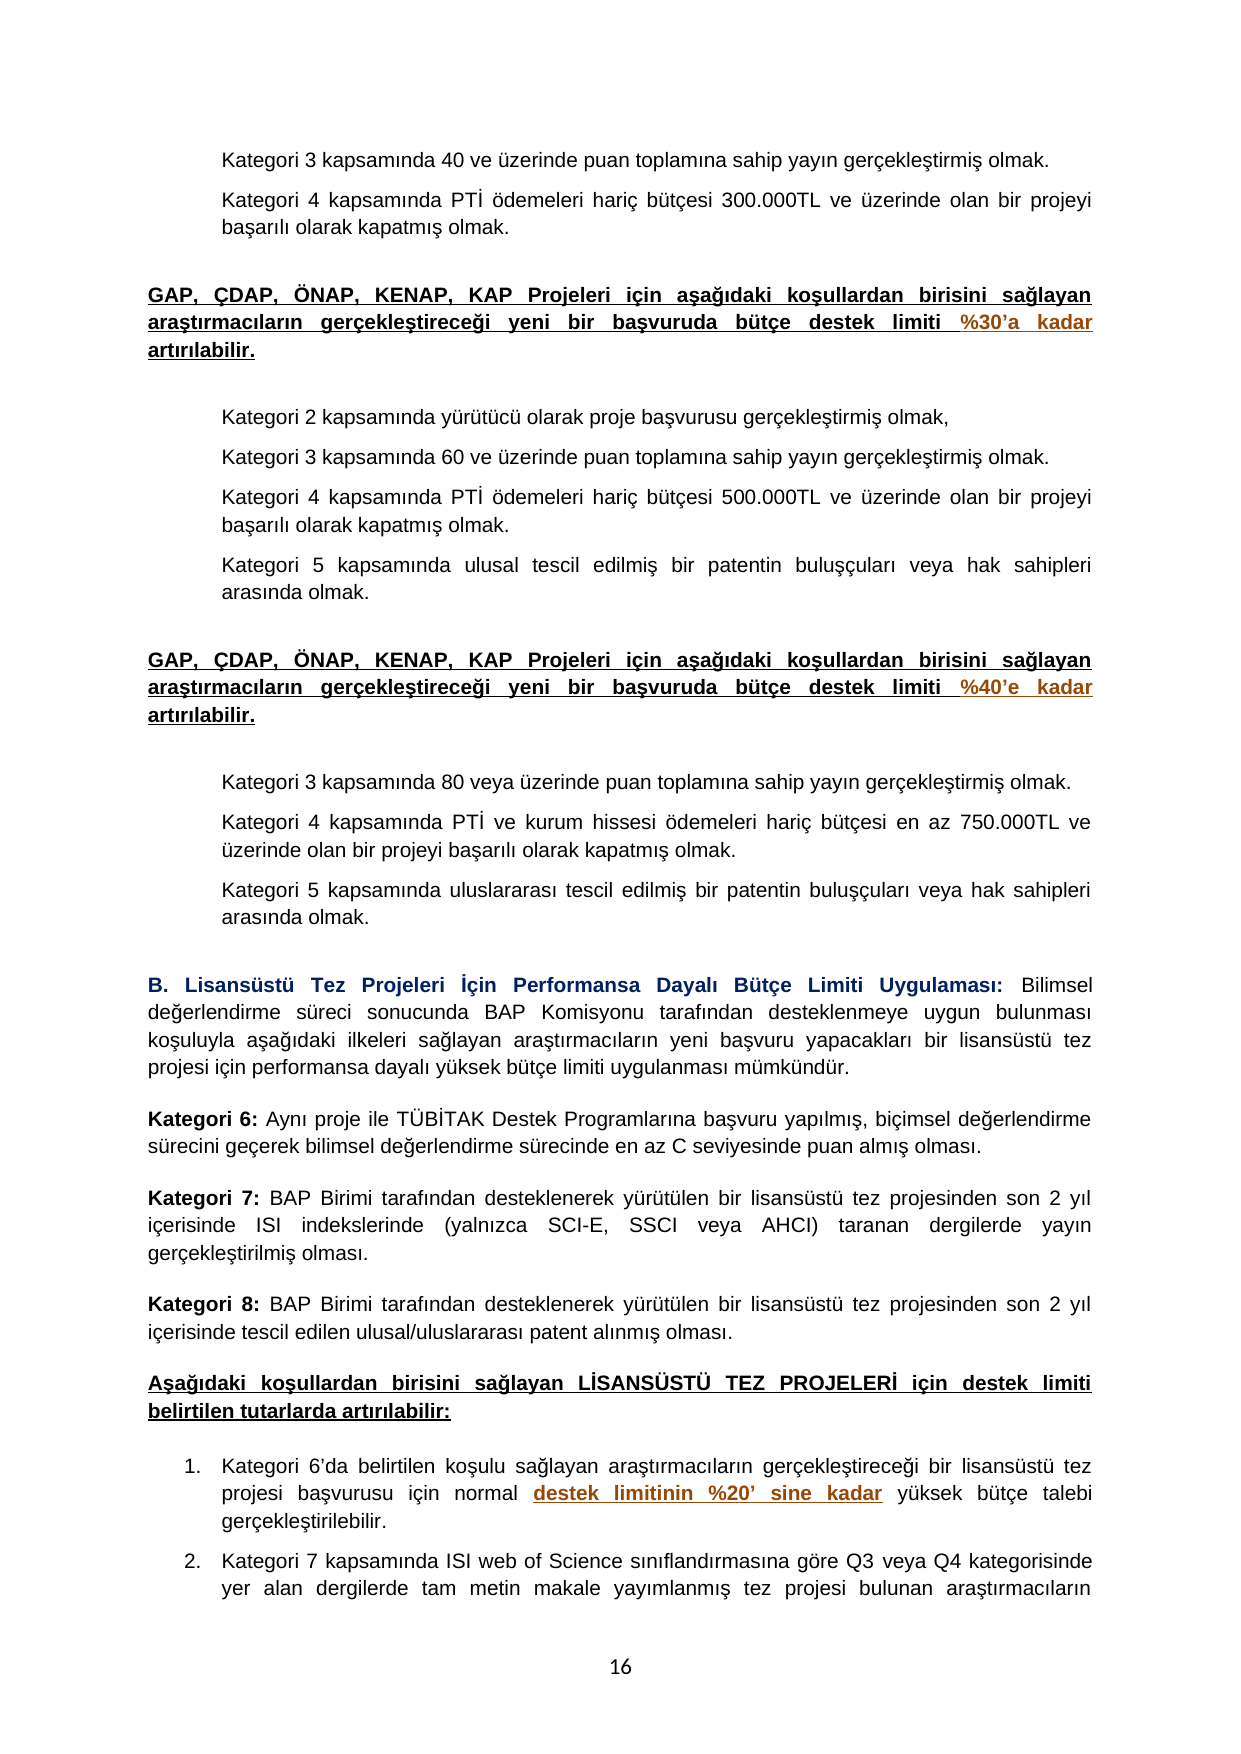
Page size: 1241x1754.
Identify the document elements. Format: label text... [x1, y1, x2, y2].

text Kategori 3 kapsamında 40 ve üzerinde puan toplamına sahip yayın gerçekleştirmiş olmak. [221, 148, 1093, 172]
text Kategori 6: Aynı proje ile TÜBİTAK Destek Programlarına başvuru yapılmış, biçimsel değerlendirme sürecini geçerek bilimsel değerlendirme sürecinde en az C seviyesinde puan almış olması. [148, 1107, 1093, 1158]
text Kategori 4 kapsamında PTİ ve kurum hissesi ödemeleri hariç bütçesi en az 750.000TL ve üzerinde olan bir projeyi başarılı olarak kapatmış olmak. [221, 810, 1093, 862]
text Kategori 5 kapsamında uluslararası tescil edilmiş bir patentin buluşçuları veya hak sahipleri arasında olmak. [221, 878, 1093, 929]
list Kategori 6’da belirtilen koşulu sağlayan araştırmacıların gerçekleştireceği bir lisansüstü tez projesi başvurusu için normal destek limitinin %20’ sine kadar yüksek bütçe talebi gerçekleştirilebilir. [184, 1453, 1093, 1532]
text Kategori 8: BAP Birimi tarafından desteklenerek yürütülen bir lisansüstü tez projesinden son 2 yıl içerisinde tescil edilen ulusal/uluslararası patent alınmış olması. [148, 1292, 1093, 1343]
text Kategori 7: BAP Birimi tarafından desteklenerek yürütülen bir lisansüstü tez projesinden son 2 yıl içerisinde ISI indekslerinde (yalnızca SCI-E, SSCI veya AHCI) taranan dergilerde yayın gerçekleştirilmiş olması. [148, 1186, 1093, 1264]
text Kategori 2 kapsamında yürütücü olarak proje başvurusu gerçekleştirmiş olmak, [221, 405, 1093, 429]
text Kategori 4 kapsamında PTİ ödemeleri hariç bütçesi 500.000TL ve üzerinde olan bir projeyi başarılı olarak kapatmış olmak. [221, 485, 1093, 537]
text Kategori 4 kapsamında PTİ ödemeleri hariç bütçesi 300.000TL ve üzerinde olan bir projeyi başarılı olarak kapatmış olmak. [221, 188, 1093, 239]
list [184, 1548, 1093, 1600]
text GAP, ÇDAP, ÖNAP, KENAP, KAP Projeleri için aşağıdaki koşullardan birisini sağlayan araştırmacıların gerçekleştireceği yeni bir başvuruda bütçe destek limiti %30’a kadar artırılabilir. [148, 332, 1093, 362]
text GAP, ÇDAP, ÖNAP, KENAP, KAP Projeleri için aşağıdaki koşullardan birisini sağlayan araştırmacıların gerçekleştireceği yeni bir başvuruda bütçe destek limiti %30’a kadar artırılabilir. [148, 283, 1093, 331]
text Kategori 3 kapsamında 80 veya üzerinde puan toplamına sahip yayın gerçekleştirmiş olmak. [221, 770, 1093, 794]
text Kategori 3 kapsamında 60 ve üzerinde puan toplamına sahip yayın gerçekleştirmiş olmak. [221, 445, 1093, 469]
text Aşağıdaki koşullardan birisini sağlayan LİSANSÜSTÜ TEZ PROJELERİ için destek limiti belirtilen tutarlarda artırılabilir: [148, 1371, 1093, 1422]
text B. Lisansüstü Tez Projeleri İçin Performansa Dayalı Bütçe Limiti Uygulaması: Bilimsel değerlendirme süreci sonucunda BAP Komisyonu tarafından desteklenmeye uygun bulunması koşuluyla aşağıdaki ilkeleri sağlayan araştırmacıların yeni başvuru yapacakları bir lisansüstü tez projesi için performansa dayalı yüksek bütçe limiti uygulanması mümkündür. [148, 973, 1093, 1079]
text Kategori 5 kapsamında ulusal tescil edilmiş bir patentin buluşçuları veya hak sahipleri arasında olmak. [221, 553, 1093, 604]
text GAP, ÇDAP, ÖNAP, KENAP, KAP Projeleri için aşağıdaki koşullardan birisini sağlayan araştırmacıların gerçekleştireceği yeni bir başvuruda bütçe destek limiti %40’e kadar artırılabilir. [148, 648, 1093, 696]
text GAP, ÇDAP, ÖNAP, KENAP, KAP Projeleri için aşağıdaki koşullardan birisini sağlayan araştırmacıların gerçekleştireceği yeni bir başvuruda bütçe destek limiti %40’e kadar artırılabilir. [148, 697, 1093, 727]
